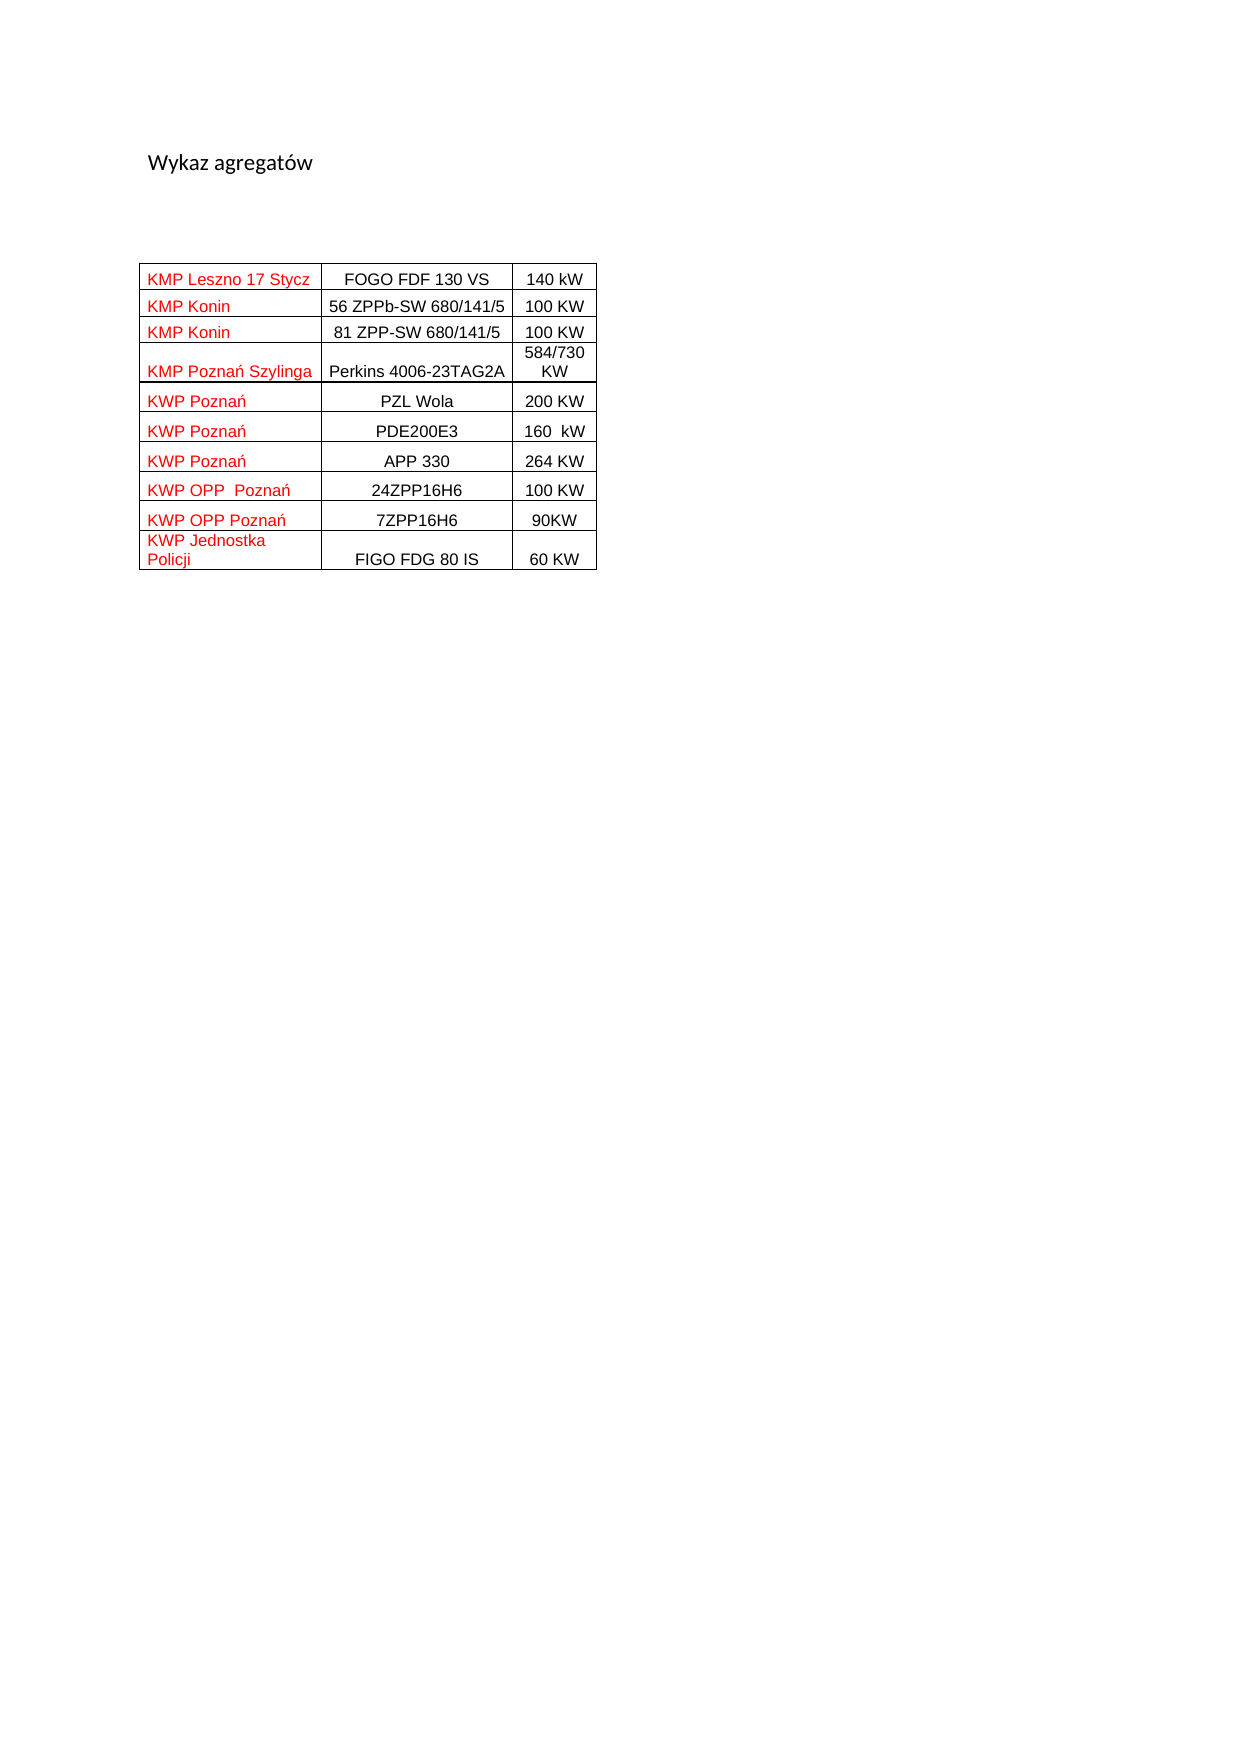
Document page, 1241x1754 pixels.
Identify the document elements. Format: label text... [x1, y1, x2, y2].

table_cell PZL Wola [322, 383, 512, 411]
table_cell KMP Konin [140, 317, 321, 342]
table_cell KWP Poznań [140, 412, 321, 441]
table_cell 90KW [513, 501, 596, 530]
table_cell KWP Poznań [140, 442, 321, 471]
table_cell KMP Konin [140, 290, 321, 316]
text Wykaz agregatów [148, 148, 1093, 176]
table_cell 100 KW [513, 317, 596, 342]
table_cell 56 ZPPb-SW 680/141/5 [322, 290, 512, 316]
table_cell 160 kW [513, 412, 596, 441]
table_cell 100 KW [513, 472, 596, 500]
table_cell KWP Jednostka Policji [140, 531, 321, 569]
table_cell 200 KW [513, 383, 596, 411]
table_cell 81 ZPP-SW 680/141/5 [322, 317, 512, 342]
table_cell 100 KW [513, 290, 596, 316]
table_header 140 kW [513, 264, 596, 289]
table_cell FIGO FDG 80 IS [322, 531, 512, 569]
table_cell APP 330 [322, 442, 512, 471]
table_cell Perkins 4006-23TAG2A [322, 343, 512, 381]
table_cell 584/730 KW [513, 343, 596, 381]
table_cell KWP Poznań [140, 383, 321, 411]
table_header FOGO FDF 130 VS [322, 264, 512, 289]
table_cell 7ZPP16H6 [322, 501, 512, 530]
table_cell 24ZPP16H6 [322, 472, 512, 500]
table_cell 60 KW [513, 531, 596, 569]
table_header KMP Leszno 17 Stycz [140, 264, 321, 289]
table_cell KMP Poznań Szylinga [140, 343, 321, 381]
table_cell KWP OPP Poznań [140, 501, 321, 530]
table_cell KWP OPP Poznań [140, 472, 321, 500]
table_cell PDE200E3 [322, 412, 512, 441]
table_cell 264 KW [513, 442, 596, 471]
